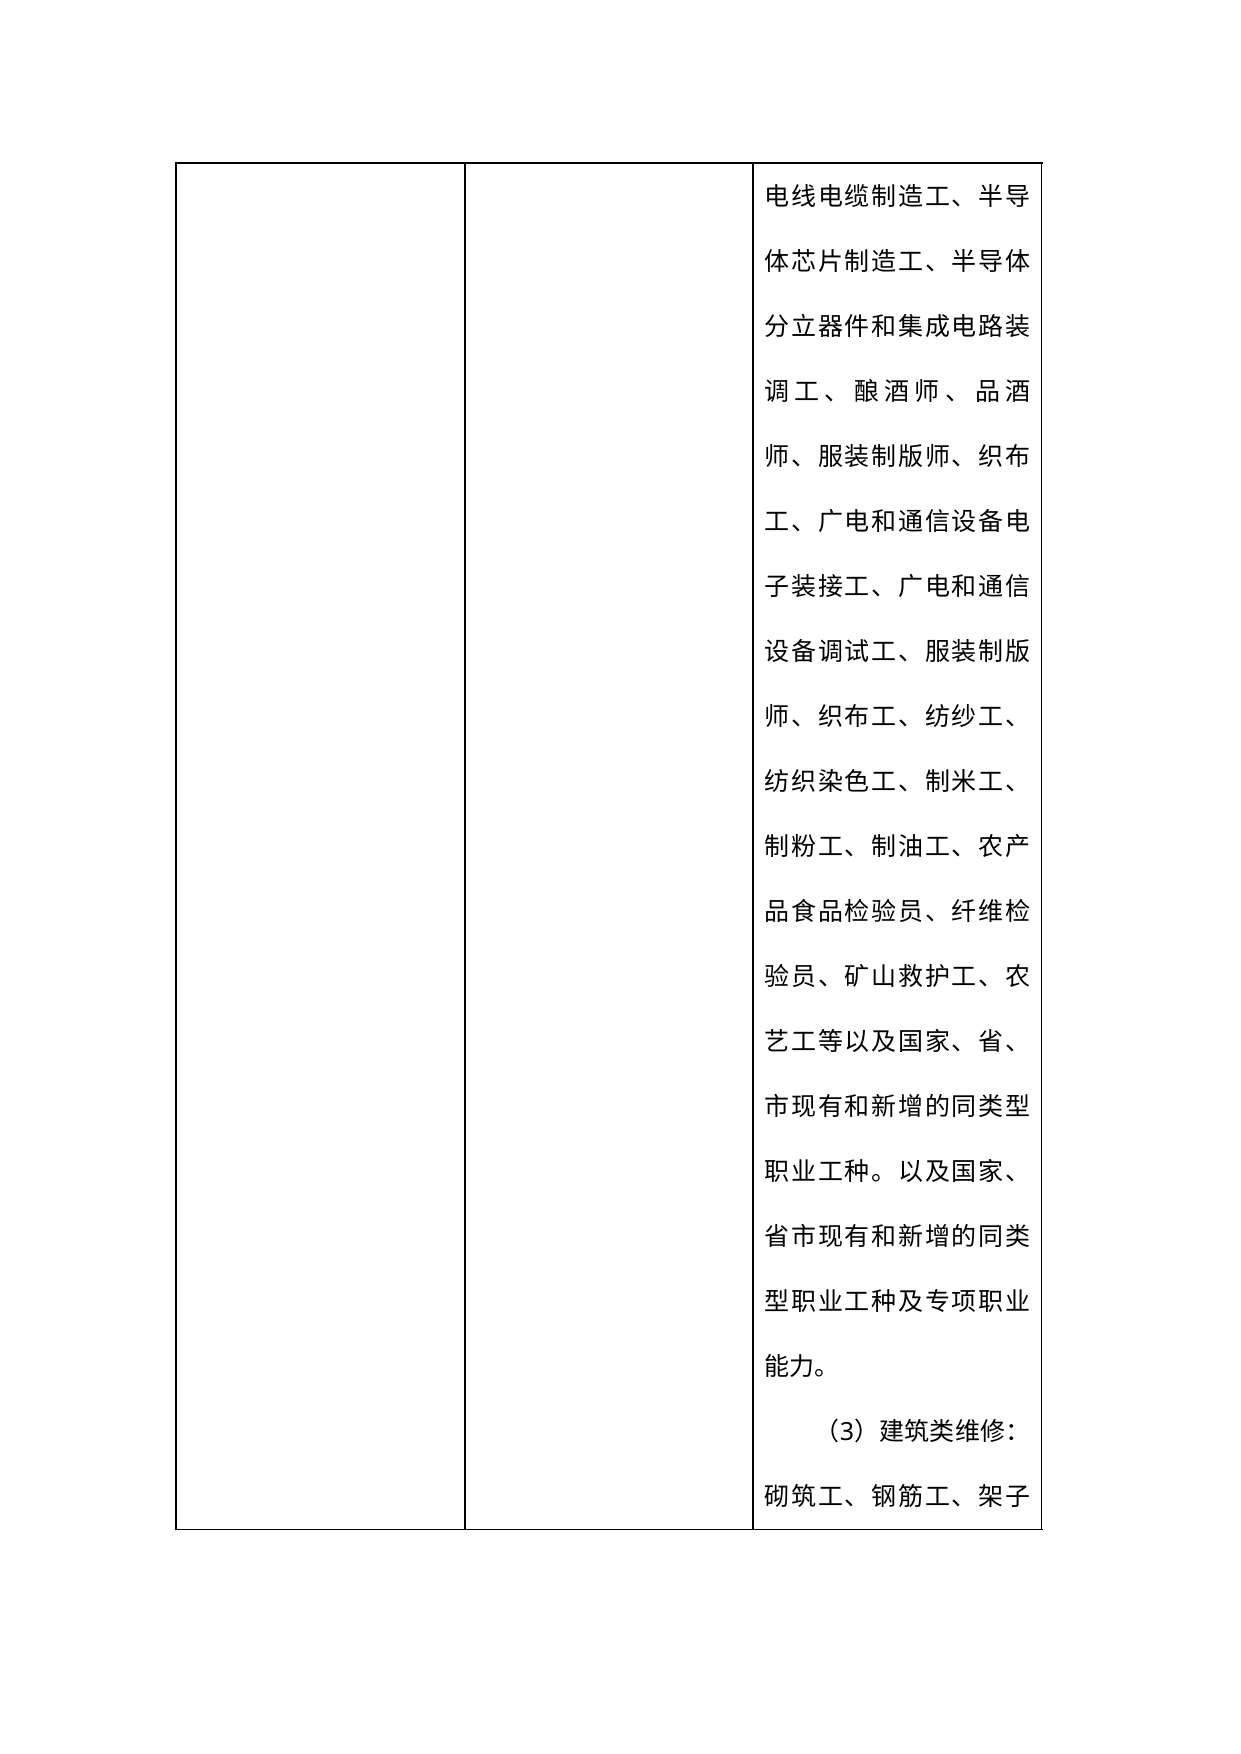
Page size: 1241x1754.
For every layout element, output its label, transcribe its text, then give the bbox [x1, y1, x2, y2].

table_cell [177, 164, 464, 1528]
table_cell 1 [466, 164, 752, 1528]
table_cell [754, 164, 1041, 1528]
